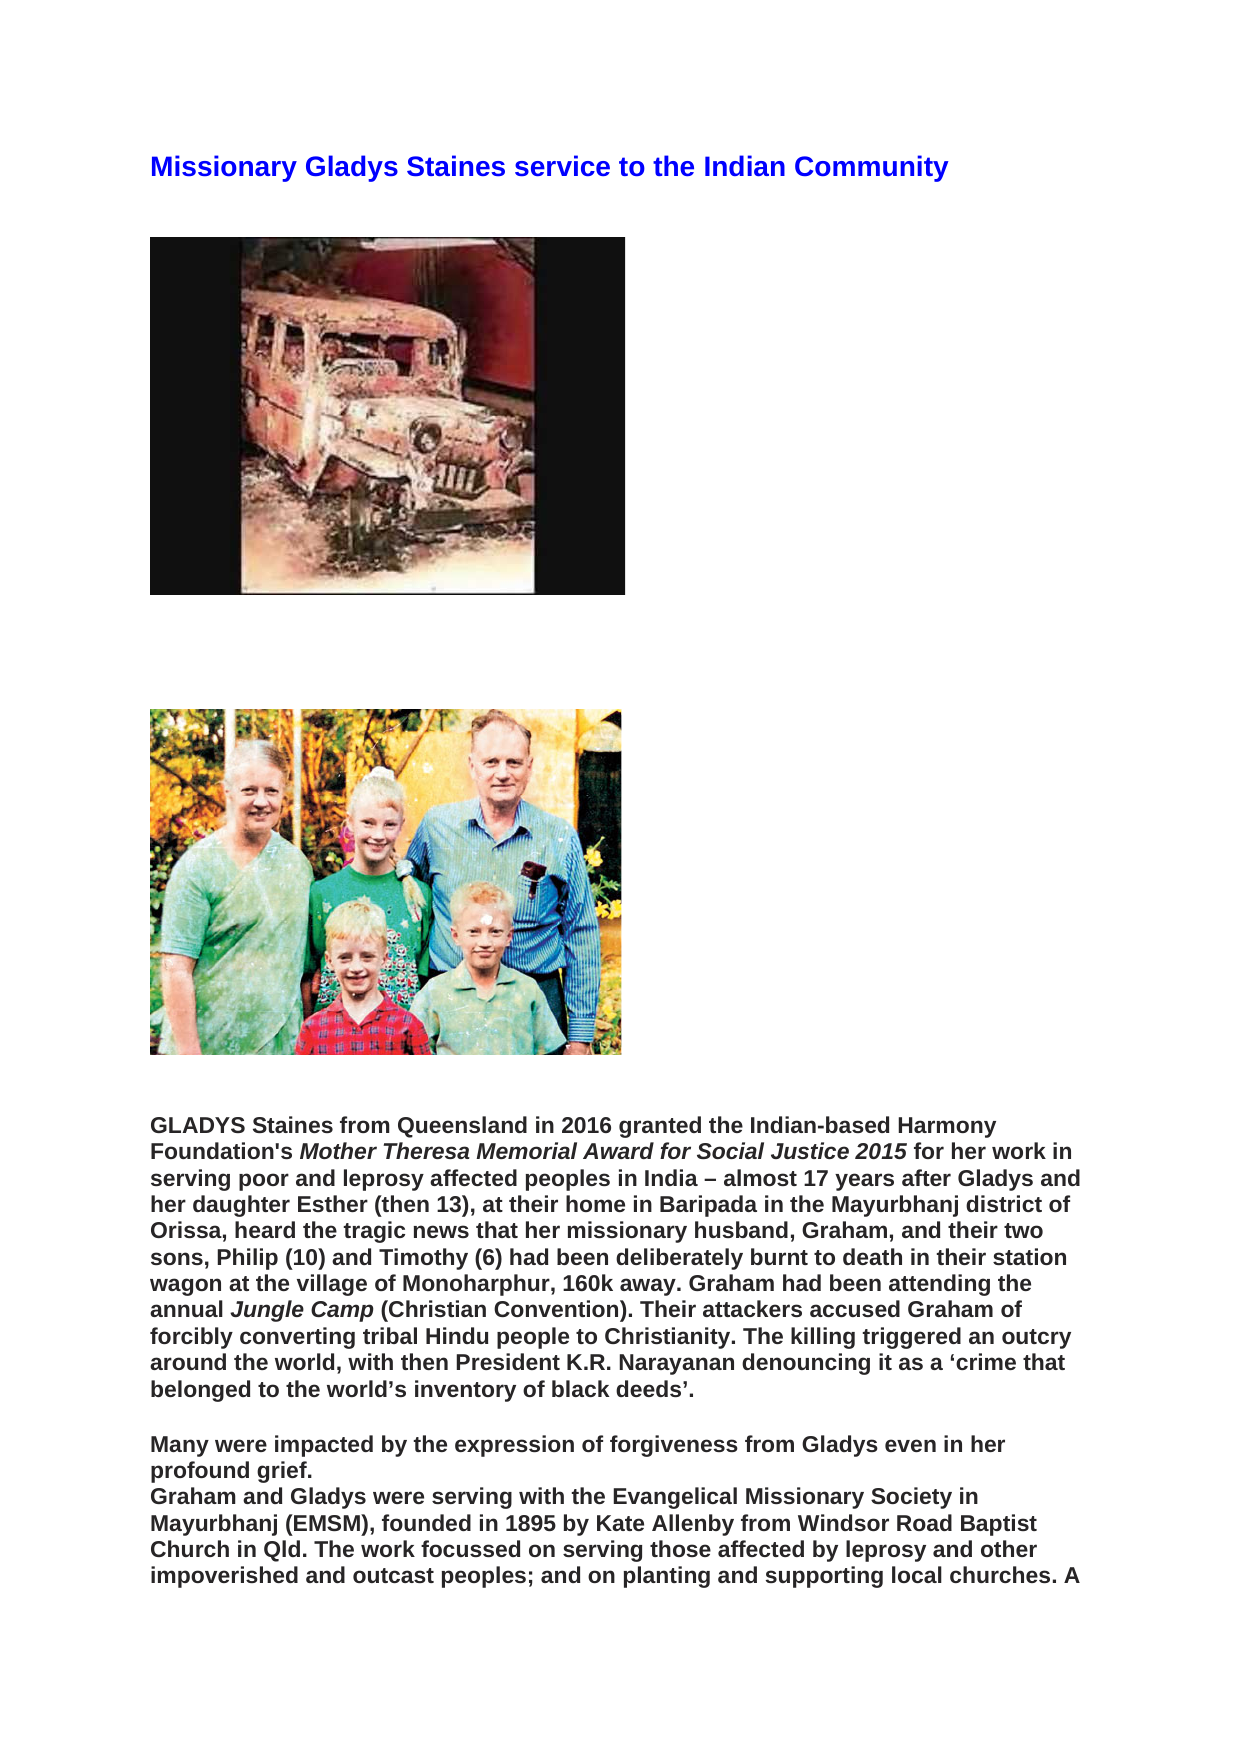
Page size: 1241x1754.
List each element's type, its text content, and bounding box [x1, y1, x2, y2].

picture [150, 237, 625, 595]
picture [150, 709, 622, 1055]
text Many were impacted by the expression of forgiveness from Gladys even in her profound grief. [150, 1431, 1090, 1483]
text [150, 1483, 1090, 1589]
text Missionary Gladys Staines service to the Indian Community [150, 150, 1090, 182]
text GLADYS Staines from Queensland in 2016 granted the Indian-based Harmony Foundation's Mother Theresa Memorial Award for Social Justice 2015 for her work in serving poor and leprosy affected peoples in India – almost 17 years after Gladys and her daughter Esther (then 13), at their home in Baripada in the Mayurbhanj district of Orissa, heard the tragic news that her missionary husband, Graham, and their two sons, Philip (10) and Timothy (6) had been deliberately burnt to death in their station wagon at the village of Monoharphur, 160k away. Graham had been attending the annual Jungle Camp (Christian Convention). Their attackers accused Graham of forcibly converting tribal Hindu people to Christianity. The killing triggered an outcry around the world, with then President K.R. Narayanan denouncing it as a ‘crime that belonged to the world’s inventory of black deeds’. [150, 1112, 1090, 1402]
